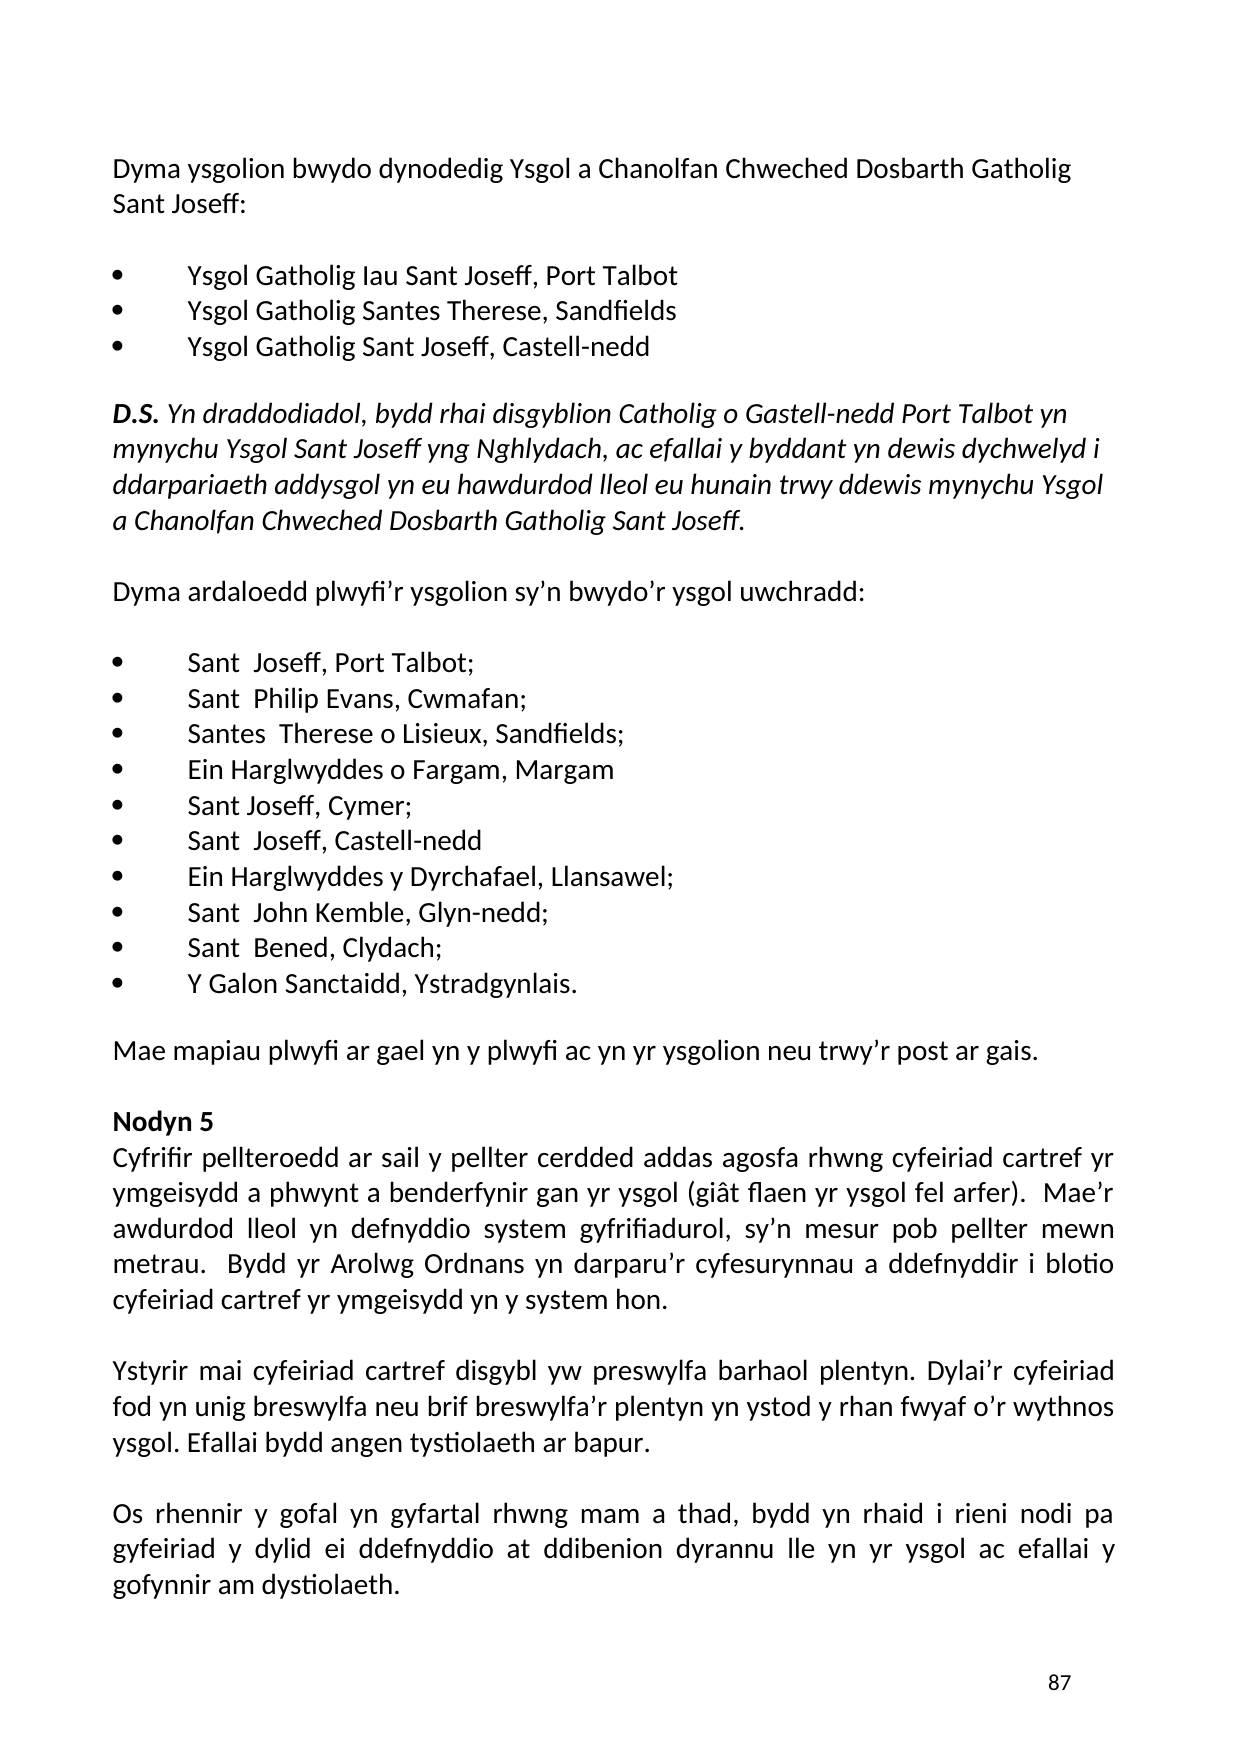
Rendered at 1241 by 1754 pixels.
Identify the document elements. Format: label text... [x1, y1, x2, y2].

list Sant John Kemble, Glyn-nedd; [112, 894, 1116, 929]
text Mae mapiau plwyfi ar gael yn y plwyfi ac yn yr ysgolion neu trwy’r post ar gais. [112, 1032, 1116, 1067]
list Sant Joseff, Castell-nedd [112, 822, 1116, 858]
list Ein Harglwyddes o Fargam, Margam [112, 751, 1116, 787]
list Sant Joseff, Port Talbot; [112, 644, 1116, 680]
text Nodyn 5 [112, 1103, 1116, 1139]
list Sant Bened, Clydach; [112, 929, 1116, 965]
list Y Galon Sanctaidd, Ystradgynlais. [112, 965, 1116, 1001]
text Os rhennir y gofal yn gyfartal rhwng mam a thad, bydd yn rhaid i rieni nodi pa gyfeiriad y dylid ei ddefnyddio at ddibenion dyrannu lle yn yr ysgol ac efallai y gofynnir am dystiolaeth. [112, 1495, 1116, 1602]
list Ein Harglwyddes y Dyrchafael, Llansawel; [112, 858, 1116, 894]
text D.S. Yn draddodiadol, bydd rhai disgyblion Catholig o Gastell-nedd Port Talbot yn mynychu Ysgol Sant Joseff yng Nghlydach, ac efallai y byddant yn dewis dychwelyd i ddarpariaeth addysgol yn eu hawdurdod lleol eu hunain trwy ddewis mynychu Ysgol a Chanolfan Chweched Dosbarth Gatholig Sant Joseff. [112, 395, 1116, 537]
list Ysgol Gatholig Sant Joseff, Castell-nedd [112, 328, 1116, 364]
list Santes Therese o Lisieux, Sandfields; [112, 716, 1116, 751]
list Ysgol Gatholig Iau Sant Joseff, Port Talbot [112, 257, 1116, 292]
list Ysgol Gatholig Santes Therese, Sandfields [112, 292, 1116, 328]
list Sant Joseff, Cymer; [112, 787, 1116, 822]
list Sant Philip Evans, Cwmafan; [112, 680, 1116, 716]
text Cyfrifir pellteroedd ar sail y pellter cerdded addas agosfa rhwng cyfeiriad cartref yr ymgeisydd a phwynt a benderfynir gan yr ysgol (giât flaen yr ysgol fel arfer). Mae’r awdurdod lleol yn defnyddio system gyfrifiadurol, sy’n mesur pob pellter mewn metrau. Bydd yr Arolwg Ordnans yn darparu’r cyfesurynnau a ddefnyddir i blotio cyfeiriad cartref yr ymgeisydd yn y system hon. [112, 1139, 1116, 1317]
text Ystyrir mai cyfeiriad cartref disgybl yw preswylfa barhaol plentyn. Dylai’r cyfeiriad fod yn unig breswylfa neu brif breswylfa’r plentyn yn ystod y rhan fwyaf o’r wythnos ysgol. Efallai bydd angen tystiolaeth ar bapur. [112, 1352, 1116, 1459]
text Dyma ysgolion bwydo dynodedig Ysgol a Chanolfan Chweched Dosbarth Gatholig Sant Joseff: [112, 150, 1116, 221]
text Dyma ardaloedd plwyfi’r ysgolion sy’n bwydo’r ysgol uwchradd: [112, 573, 1116, 609]
